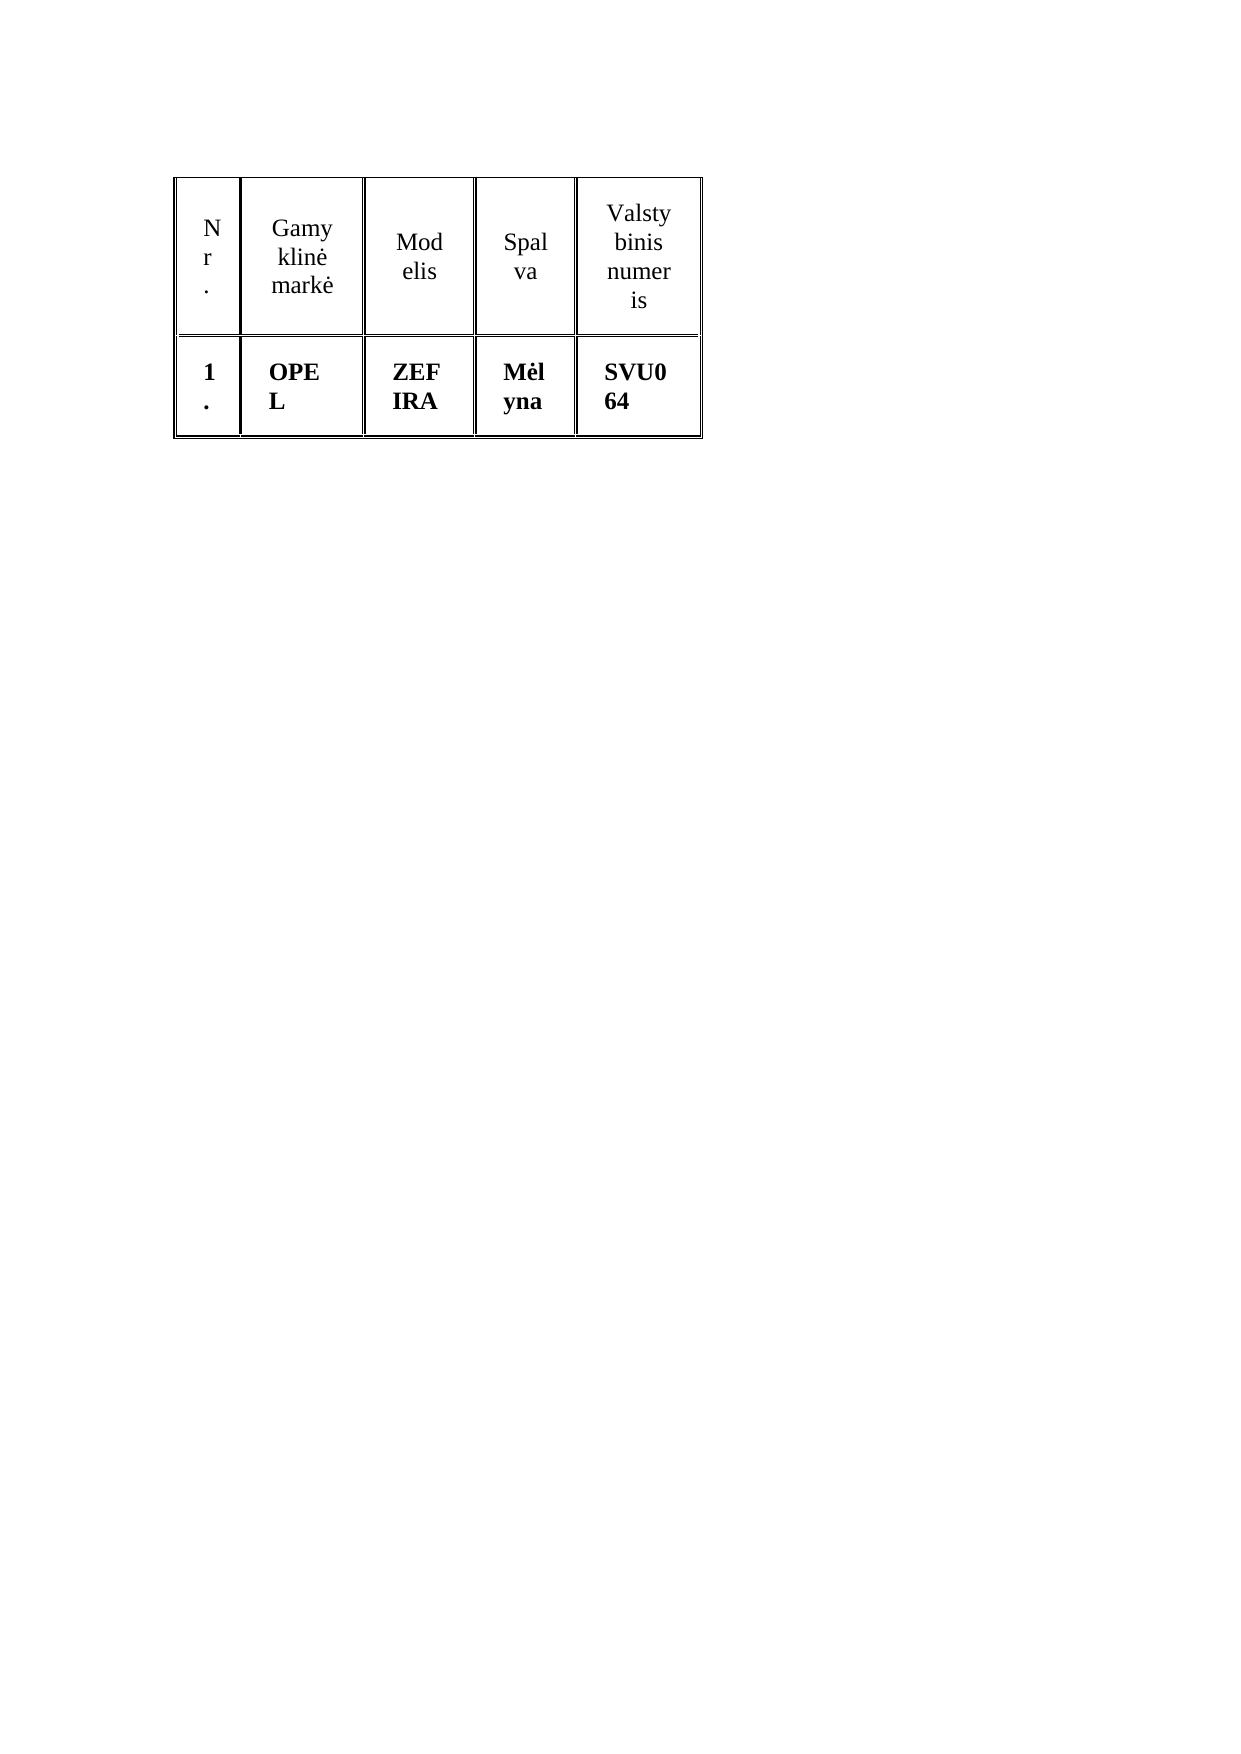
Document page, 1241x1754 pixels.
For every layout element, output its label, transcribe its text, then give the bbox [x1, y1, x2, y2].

table_header Spalva [477, 178, 574, 334]
table_header Gamyklinė markė [242, 178, 362, 334]
table_cell SVU064 [576, 334, 700, 435]
table_header Valstybinis numeris [578, 178, 700, 334]
table_cell ZEFIRA [364, 334, 475, 435]
table_header Nr. [177, 178, 239, 334]
table_cell 1. [177, 334, 240, 435]
table_header Modelis [366, 178, 473, 334]
table_cell Mėlyna [475, 334, 576, 435]
table_cell OPEL [240, 334, 364, 435]
